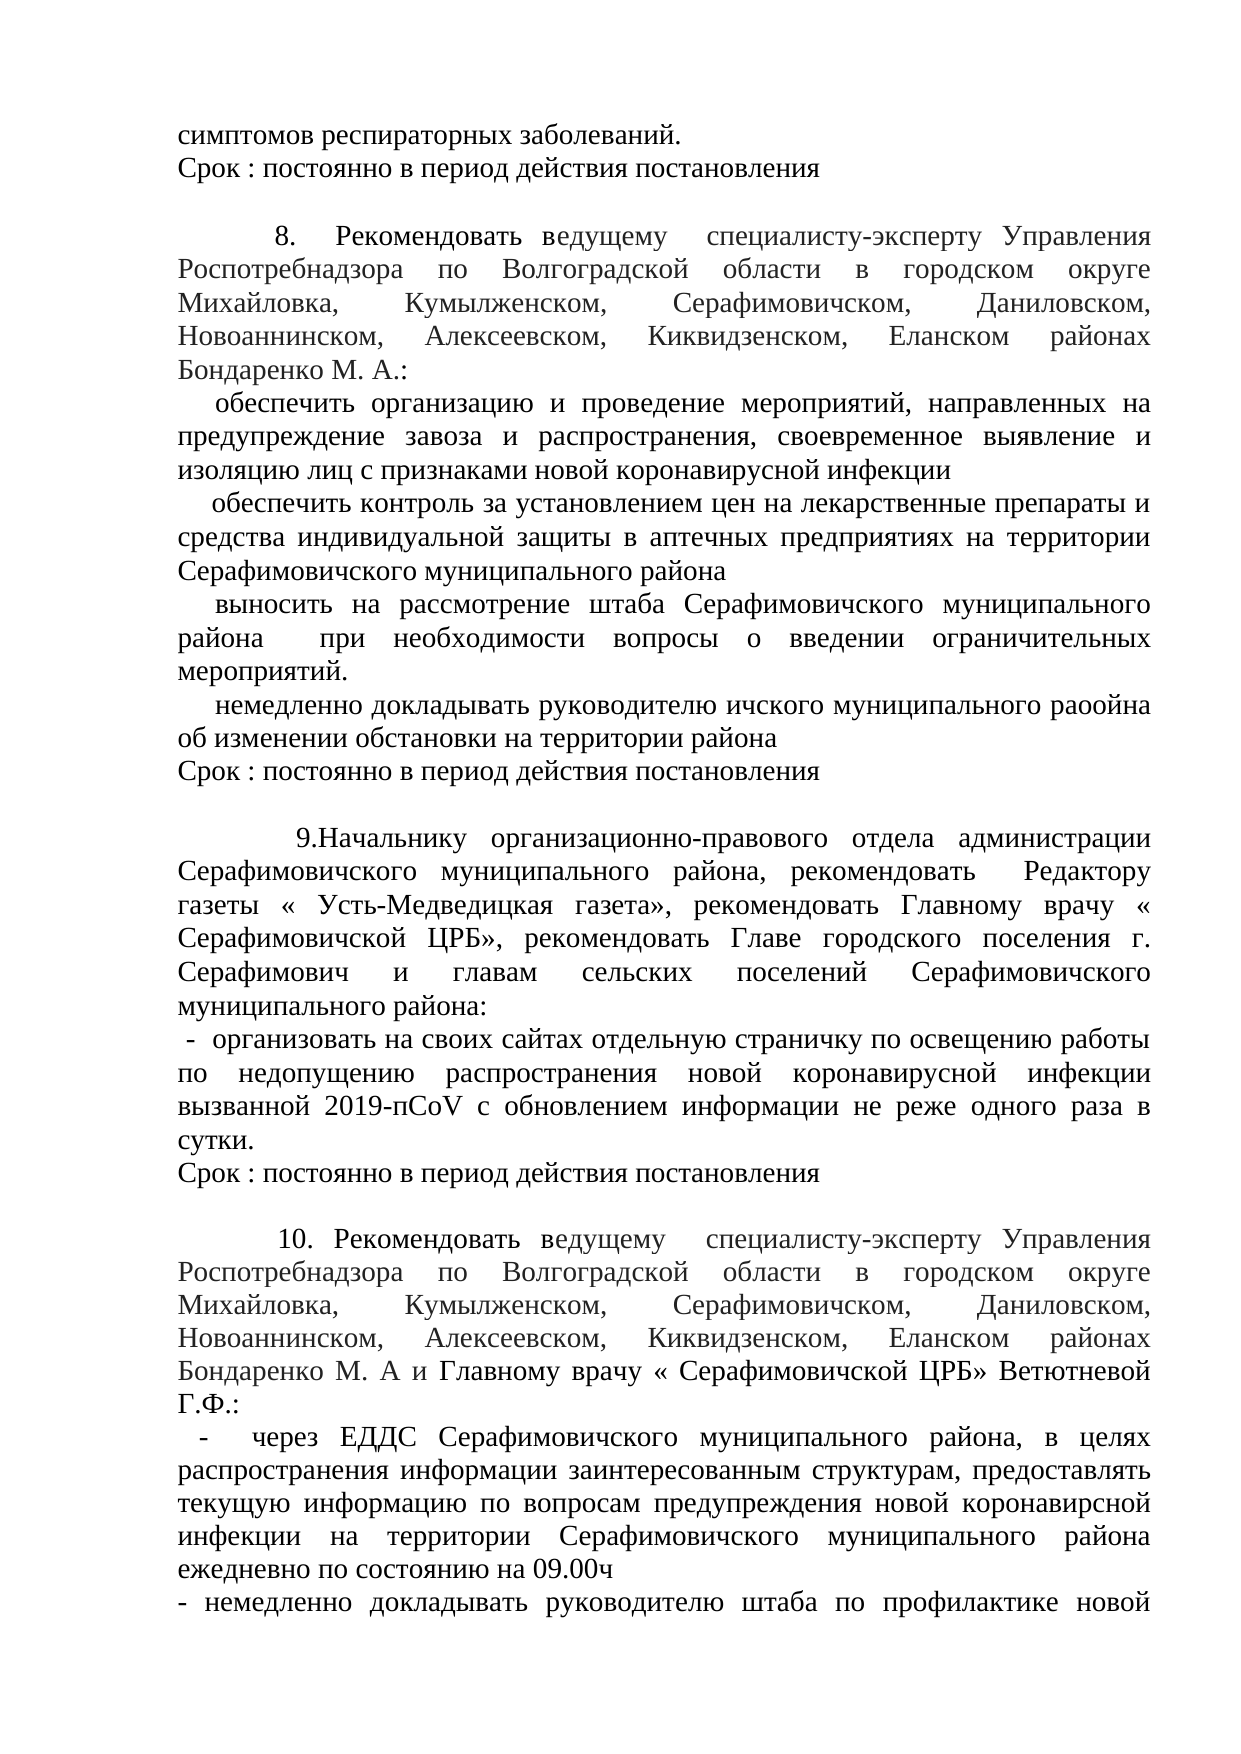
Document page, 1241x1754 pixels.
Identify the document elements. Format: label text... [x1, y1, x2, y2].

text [177, 118, 1152, 151]
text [177, 1585, 1152, 1618]
text 10. Рекомендовать ведущему специалисту-эксперту Управления Роспотребнадзора по Волгоградской области в городском округе Михайловка, Кумылженском, Серафимовичском, Даниловском, Новоаннинском, Алексеевском, Киквидзенском, Еланском районах Бондаренко М. А и Главному врачу « Серафимовичской ЦРБ» Ветютневой Г.Ф.: [177, 1353, 1152, 1420]
text 8. Рекомендовать ведущему специалисту-эксперту Управления Роспотребнадзора по Волгоградской области в городском округе Михайловка, Кумылженском, Серафимовичском, Даниловском, Новоаннинском, Алексеевском, Киквидзенском, Еланском районах Бондаренко М. А.: [400, 352, 1152, 385]
text Срок : постоянно в период действия постановления [177, 754, 1152, 787]
text немедленно докладывать руководителю ичского муниципального раоойна об изменении обстановки на территории района [177, 687, 1152, 754]
text обеспечить контроль за установлением цен на лекарственные препараты и средства индивидуальной защиты в аптечных предприятиях на территории Серафимовичского муниципального района [177, 486, 1152, 587]
text выносить на рассмотрение штаба Серафимовичского муниципального района при необходимости вопросы о введении ограничительных мероприятий. [177, 587, 1152, 687]
text Срок : постоянно в период действия постановления [177, 151, 1152, 184]
text Срок : постоянно в период действия постановления [177, 1156, 1152, 1189]
text обеспечить организацию и проведение мероприятий, направленных на предупреждение завоза и распространения, своевременное выявление и изоляцию лиц с признаками новой коронавирусной инфекции [177, 385, 1152, 486]
text - организовать на своих сайтах отдельную страничку по освещению работы по недопущению распространения новой коронавирусной инфекции вызванной 2019-пСоV с обновлением информации не реже одного раза в сутки. [177, 1022, 1152, 1156]
text - через ЕДДС Серафимовичского муниципального района, в целях распространения информации заинтересованным структурам, предоставлять текущую информацию по вопросам предупреждения новой коронавирсной инфекции на территории Серафимовичского муниципального района ежедневно по состоянию на 09.00ч [177, 1420, 1152, 1585]
text 9.Начальнику организационно-правового отдела администрации Серафимовичского муниципального района, рекомендовать Редактору газеты « Усть-Медведицкая газета», рекомендовать Главному врачу « Серафимовичской ЦРБ», рекомендовать Главе городского поселения г. Серафимович и главам сельских поселений Серафимовичского муниципального района: [177, 820, 1152, 1022]
